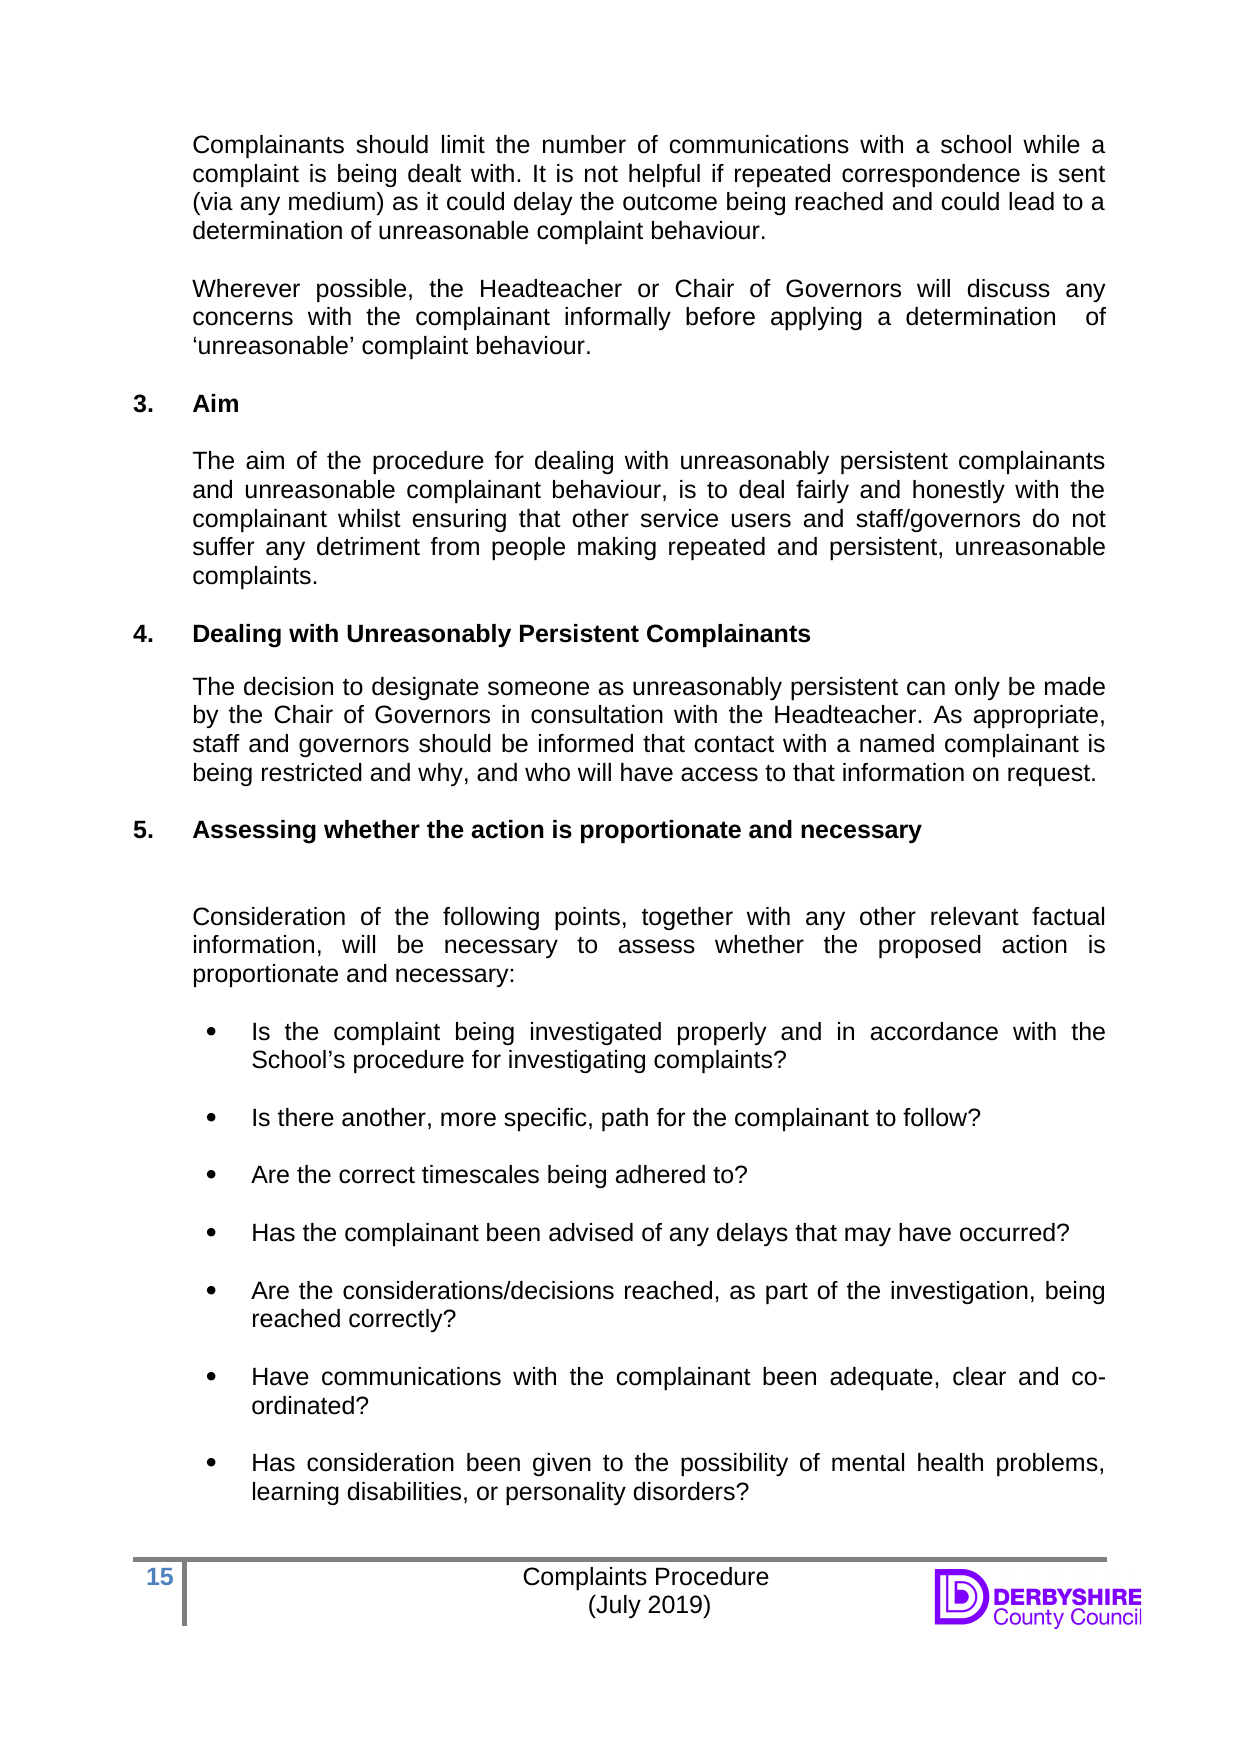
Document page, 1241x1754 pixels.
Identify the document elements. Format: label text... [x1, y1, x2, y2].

list Is there another, more specific, path for the complainant to follow? [207, 1103, 1107, 1132]
list Assessing whether the action is proportionate and necessary [133, 815, 1107, 844]
text The decision to designate someone as unreasonably persistent can only be made by the Chair of Governors in consultation with the Headteacher. As appropriate, staff and governors should be informed that contact with a named complainant is being restricted and why, and who will have access to that information on request. [133, 671, 1107, 786]
picture [934, 1569, 1142, 1629]
text Complainants should limit the number of communications with a school while a complaint is being dealt with. It is not helpful if repeated correspondence is sent (via any medium) as it could delay the outcome being reached and could lead to a determination of unreasonable complaint behaviour. [192, 130, 1107, 245]
list Have communications with the complainant been adequate, clear and co-ordinated? [207, 1362, 1107, 1419]
list Has consideration been given to the possibility of mental health problems, learning disabilities, or personality disorders? [207, 1448, 1107, 1506]
list Is the complaint being investigated properly and in accordance with the School’s procedure for investigating complaints? [207, 1016, 1107, 1074]
list Are the correct timescales being adhered to? [207, 1160, 1107, 1189]
text Wherever possible, the Headteacher or Chair of Governors will discuss any concerns with the complainant informally before applying a determination of ‘unreasonable’ complaint behaviour. [192, 274, 1107, 360]
list Dealing with Unreasonably Persistent Complainants [133, 619, 1107, 647]
text Consideration of the following points, together with any other relevant factual information, will be necessary to assess whether the proposed action is proportionate and necessary: [133, 901, 1107, 988]
list Aim [133, 389, 1107, 417]
list Has the complainant been advised of any delays that may have occurred? [207, 1218, 1107, 1247]
list Are the considerations/decisions reached, as part of the investigation, being reached correctly? [207, 1276, 1107, 1333]
text The aim of the procedure for dealing with unreasonably persistent complainants and unreasonable complainant behaviour, is to deal fairly and honestly with the complainant whilst ensuring that other service users and staff/governors do not suffer any detriment from people making repeated and persistent, unreasonable complaints. [133, 446, 1107, 590]
